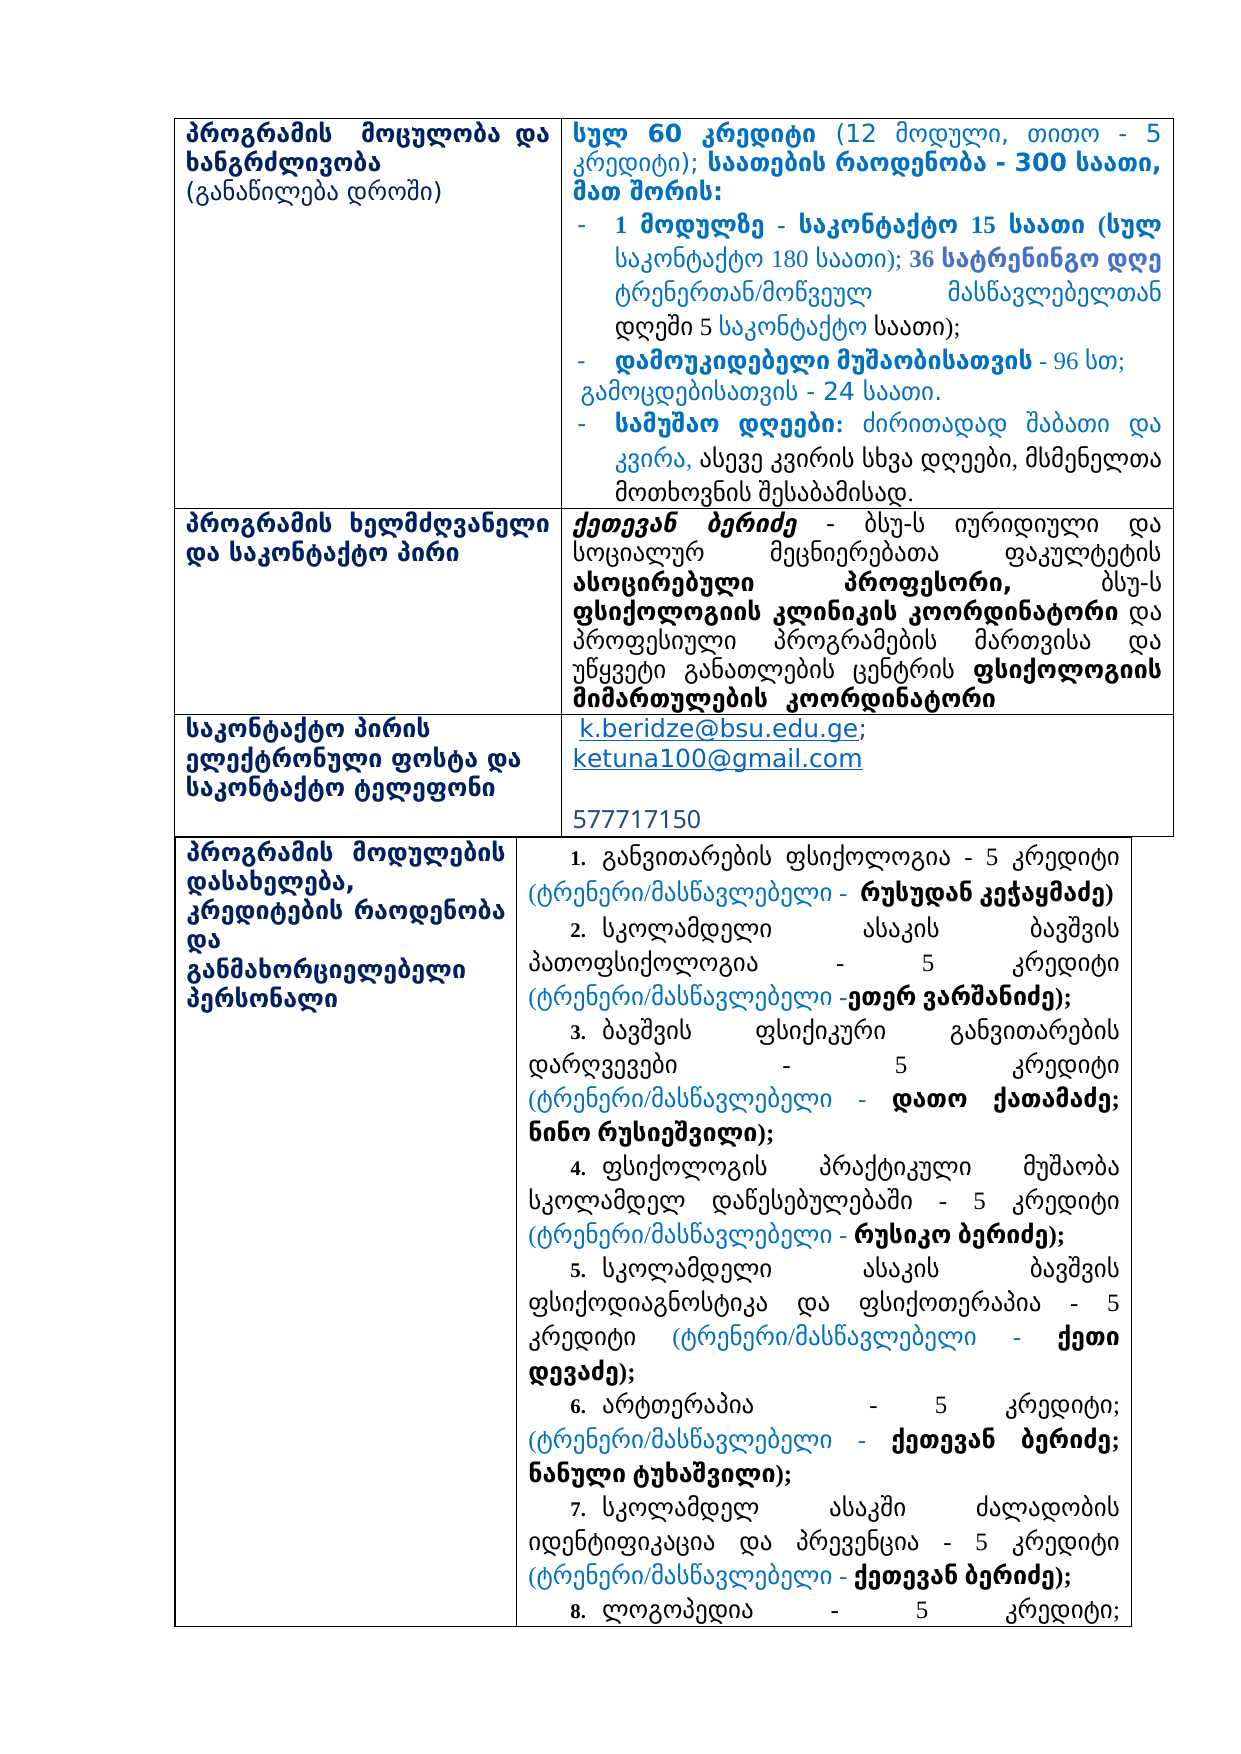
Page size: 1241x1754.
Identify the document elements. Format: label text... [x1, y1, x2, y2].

table_cell საკონტაქტო პირის ელექტრონული ფოსტა და საკონტაქტო ტელეფონი [175, 715, 561, 836]
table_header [176, 838, 516, 1626]
table_cell სულ 60 კრედიტი (12 მოდული, თითო - 5 კრედიტი); საათების რაოდენობა - 300 საათი, მათ შორის: 1 მოდულზე - საკონტაქტო 15 საათი (სულ საკონტაქტო 180 საათი); 36 სატრენინგო დღე ტრენერთან/მოწვეულ მასწავლებელთან დღეში 5 საკონტაქტო საათი); დამოუკიდებელი მუშაობისათვის - 96 სთ; გამოცდებისათვის - 24 საათი. სამუშაო დღეები: ძირითადად შაბათი და კვირა, ასევე კვირის სხვა დღეები, მსმენელთა მოთხოვნის შესაბამისად. [562, 119, 1173, 508]
table_cell პროგრამის ხელმძღვანელი და საკონტაქტო პირი [175, 509, 561, 713]
table_cell პროგრამის მოცულობა და ხანგრძლივობა (განაწილება დროში) [175, 119, 561, 508]
table_cell ქეთევან ბერიძე - ბსუ-ს იურიდიული და სოციალურ მეცნიერებათა ფაკულტეტის ასოცირებული პროფესორი, ბსუ-ს ფსიქოლოგიის კლინიკის კოორდინატორი და პროფესიული პროგრამების მართვისა და უწყვეტი განათლების ცენტრის ფსიქოლოგიის მიმართულების კოორდინატორი [562, 509, 1173, 713]
table_cell k.beridze@bsu.edu.ge; ketuna100@gmail.com 577717150 [562, 715, 1173, 836]
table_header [517, 838, 1131, 1626]
